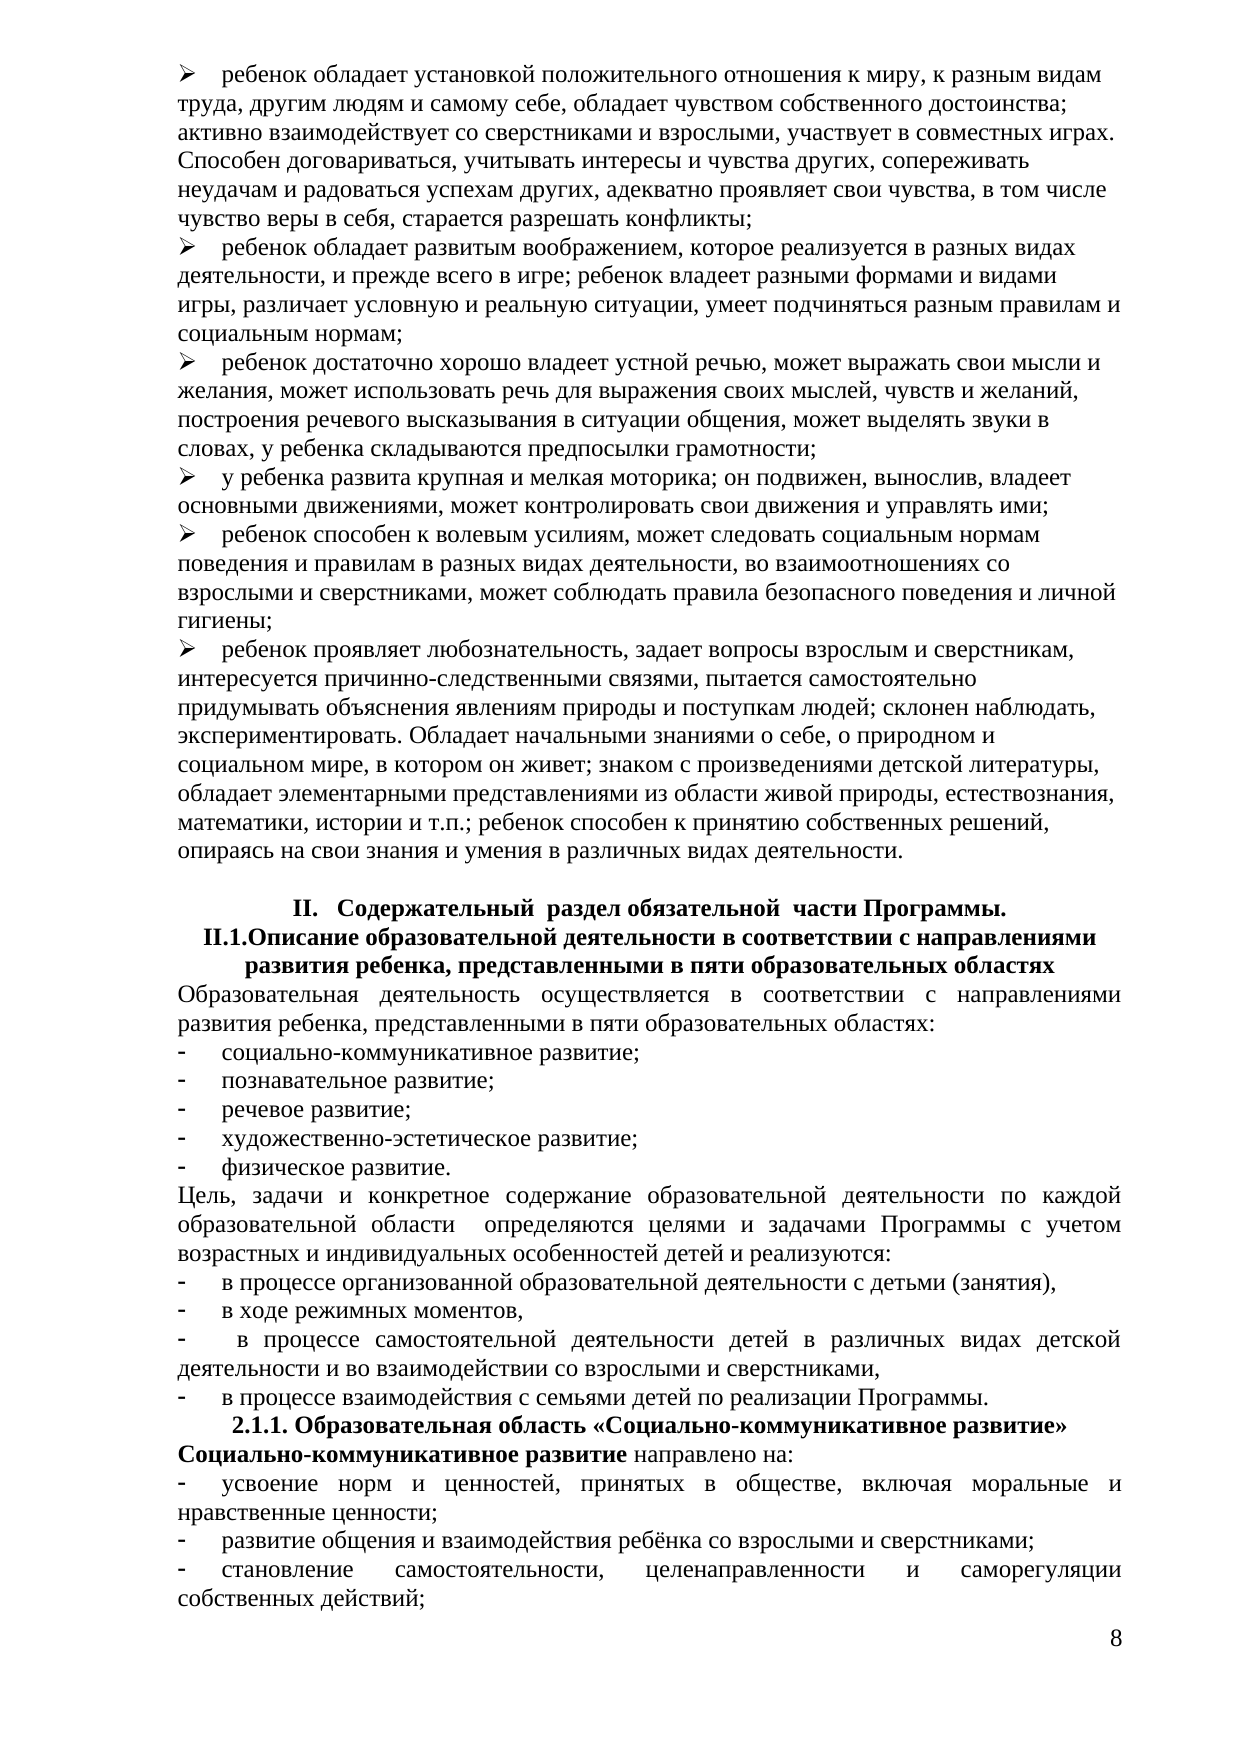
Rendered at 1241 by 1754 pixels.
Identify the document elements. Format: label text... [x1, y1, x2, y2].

text II.1.Описание образовательной деятельности в соответствии с направлениями развития ребенка, представленными в пяти образовательных областях [177, 922, 1122, 979]
list в ходе режимных моментов, [177, 1295, 1122, 1324]
list художественно-эстетическое развитие; [177, 1123, 1122, 1152]
list ребенок способен к волевым усилиям, может следовать социальным нормам поведения и правилам в разных видах деятельности, во взаимоотношениях со взрослыми и сверстниками, может соблюдать правила безопасного поведения и личной гигиены; [177, 519, 1122, 634]
list усвоение норм и ценностей, принятых в обществе, включая моральные и нравственные ценности; [177, 1468, 1122, 1525]
list познавательное развитие; [177, 1065, 1122, 1094]
list в процессе взаимодействия с семьями детей по реализации Программы. [177, 1382, 1122, 1410]
list ребенок обладает развитым воображением, которое реализуется в разных видах деятельности, и прежде всего в игре; ребенок владеет разными формами и видами игры, различает условную и реальную ситуации, умеет подчиняться разным правилам и социальным нормам; [177, 232, 1122, 347]
list в процессе организованной образовательной деятельности с детьми (занятия), [177, 1267, 1122, 1295]
text Образовательная деятельность осуществляется в соответствии с направлениями развития ребенка, представленными в пяти образовательных областях: [177, 979, 1122, 1037]
list речевое развитие; [177, 1094, 1122, 1123]
list социально-коммуникативное развитие; [177, 1037, 1122, 1065]
list становление самостоятельности, целенаправленности и саморегуляции собственных действий; [177, 1554, 1122, 1612]
list ребенок обладает установкой положительного отношения к миру, к разным видам труда, другим людям и самому себе, обладает чувством собственного достоинства; активно взаимодействует со сверстниками и взрослыми, участвует в совместных играх. Способен договариваться, учитывать интересы и чувства других, сопереживать неудачам и радоваться успехам других, адекватно проявляет свои чувства, в том числе чувство веры в себя, старается разрешать конфликты; [177, 59, 1122, 232]
list ребенок достаточно хорошо владеет устной речью, может выражать свои мысли и желания, может использовать речь для выражения своих мыслей, чувств и желаний, построения речевого высказывания в ситуации общения, может выделять звуки в словах, у ребенка складываются предпосылки грамотности; [177, 347, 1122, 462]
list в процессе самостоятельной деятельности детей в различных видах детской деятельности и во взаимодействии со взрослыми и сверстниками, [177, 1324, 1122, 1382]
list ребенок проявляет любознательность, задает вопросы взрослым и сверстникам, интересуется причинно-следственными связями, пытается самостоятельно придумывать объяснения явлениям природы и поступкам людей; склонен наблюдать, экспериментировать. Обладает начальными знаниями о себе, о природном и социальном мире, в котором он живет; знаком с произведениями детской литературы, обладает элементарными представлениями из области живой природы, естествознания, математики, истории и т.п.; ребенок способен к принятию собственных решений, опираясь на свои знания и умения в различных видах деятельности. [177, 634, 1122, 864]
text Цель, задачи и конкретное содержание образовательной деятельности по каждой образовательной области определяются целями и задачами Программы с учетом возрастных и индивидуальных особенностей детей и реализуются: [177, 1180, 1122, 1267]
list физическое развитие. [177, 1152, 1122, 1180]
list Содержательный раздел обязательной части Программы. [177, 893, 1122, 922]
text Социально-коммуникативное развитие направлено на: [177, 1439, 1122, 1468]
text 2.1.1. Образовательная область «Социально-коммуникативное развитие» [177, 1410, 1122, 1439]
list у ребенка развита крупная и мелкая моторика; он подвижен, вынослив, владеет основными движениями, может контролировать свои движения и управлять ими; [177, 462, 1122, 519]
list развитие общения и взаимодействия ребёнка со взрослыми и сверстниками; [177, 1525, 1122, 1554]
